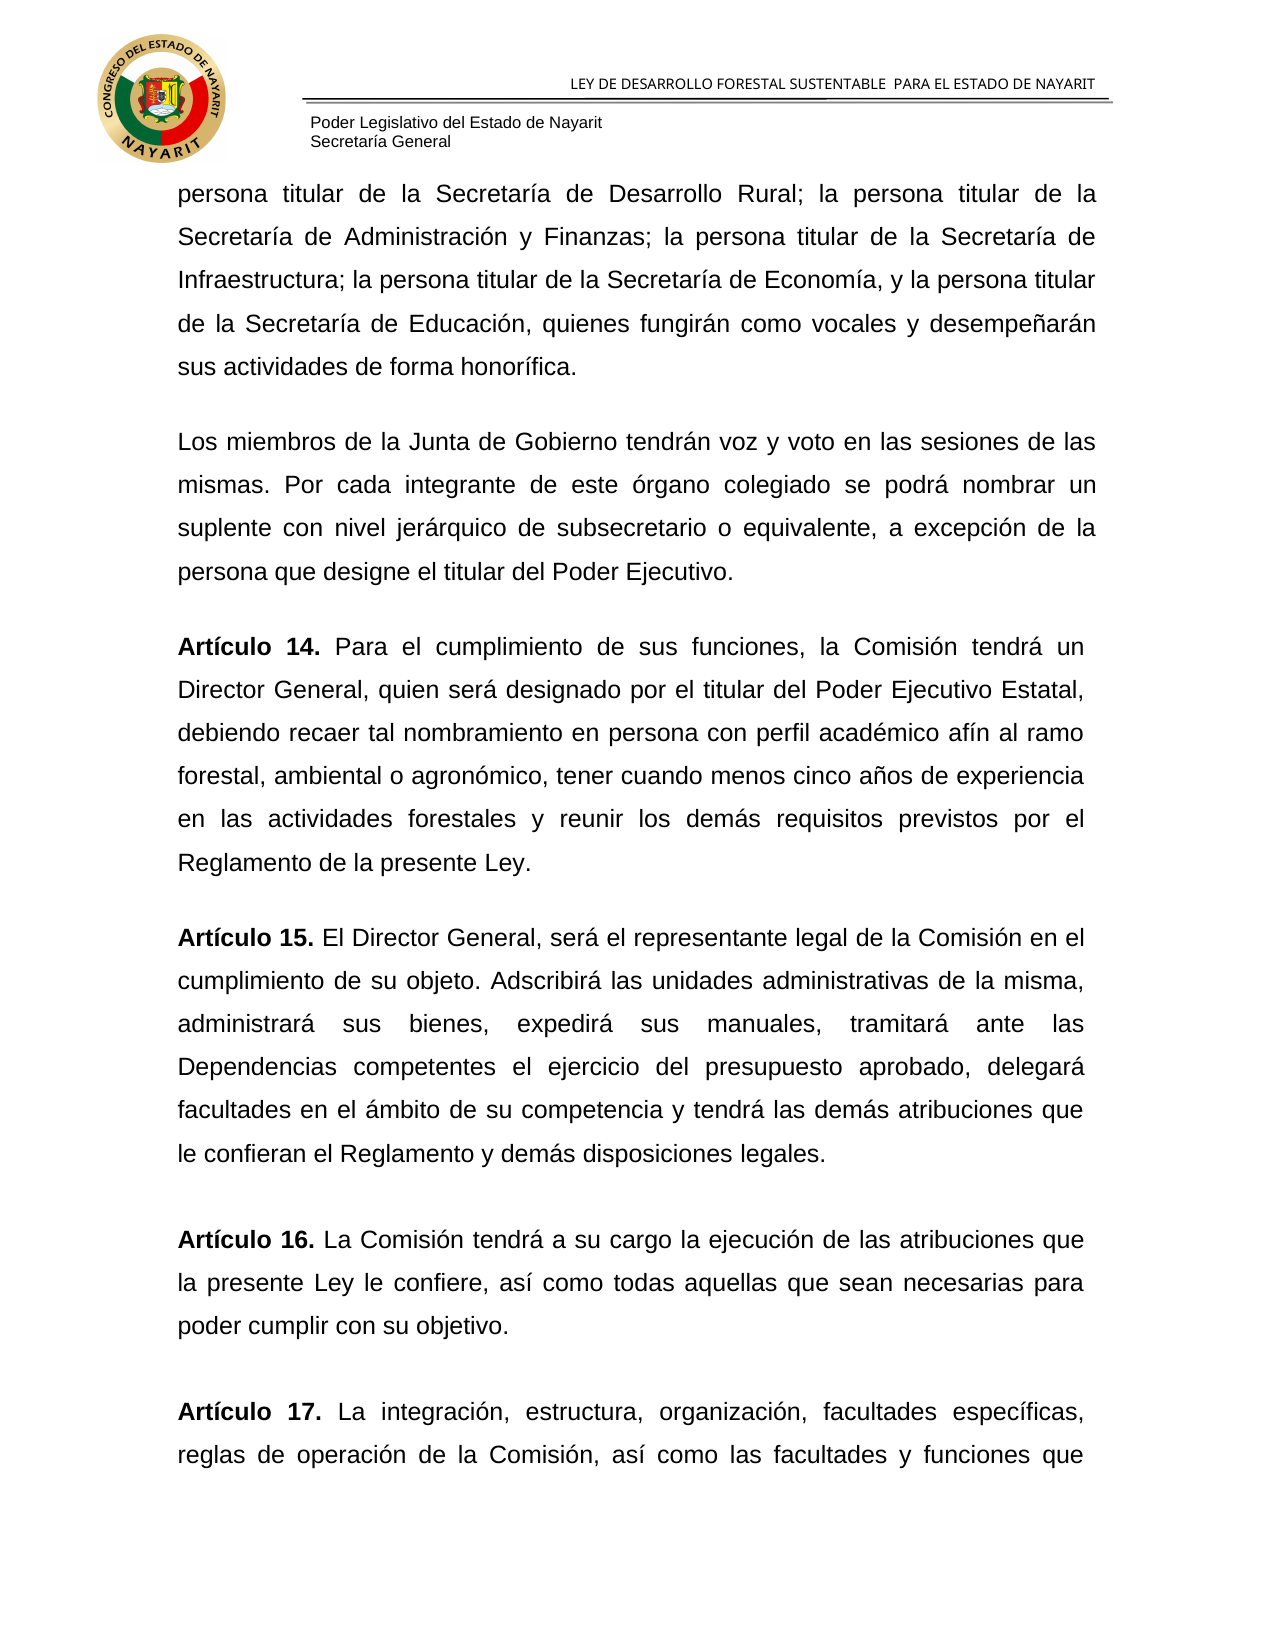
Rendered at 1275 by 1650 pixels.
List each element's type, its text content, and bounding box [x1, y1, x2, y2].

picture [97, 34, 226, 163]
text Artículo 15. El Director General, será el representante legal de la Comisión en el cumplimiento de su objeto. Adscribirá las unidades administrativas de la misma, administrará sus bienes, expedirá sus manuales, tramitará ante las Dependencias competentes el ejercicio del presupuesto aprobado, delegará facultades en el ámbito de su competencia y tendrá las demás atribuciones que le confieran el Reglamento y demás disposiciones legales. [177, 923, 1086, 1167]
text Artículo 16. La Comisión tendrá a su cargo la ejecución de las atribuciones que la presente Ley le confiere, así como todas aquellas que sean necesarias para poder cumplir con su objetivo. [177, 1225, 1086, 1340]
text Artículo 14. Para el cumplimiento de sus funciones, la Comisión tendrá un Director General, quien será designado por el titular del Poder Ejecutivo Estatal, debiendo recaer tal nombramiento en persona con perfil académico afín al ramo forestal, ambiental o agronómico, tener cuando menos cinco años de experiencia en las actividades forestales y reunir los demás requisitos previstos por el Reglamento de la presente Ley. [177, 632, 1086, 876]
text Los miembros de la Junta de Gobierno tendrán voz y voto en las sesiones de las mismas. Por cada integrante de este órgano colegiado se podrá nombrar un suplente con nivel jerárquico de subsecretario o equivalente, a excepción de la persona que designe el titular del Poder Ejecutivo. [177, 427, 1098, 585]
